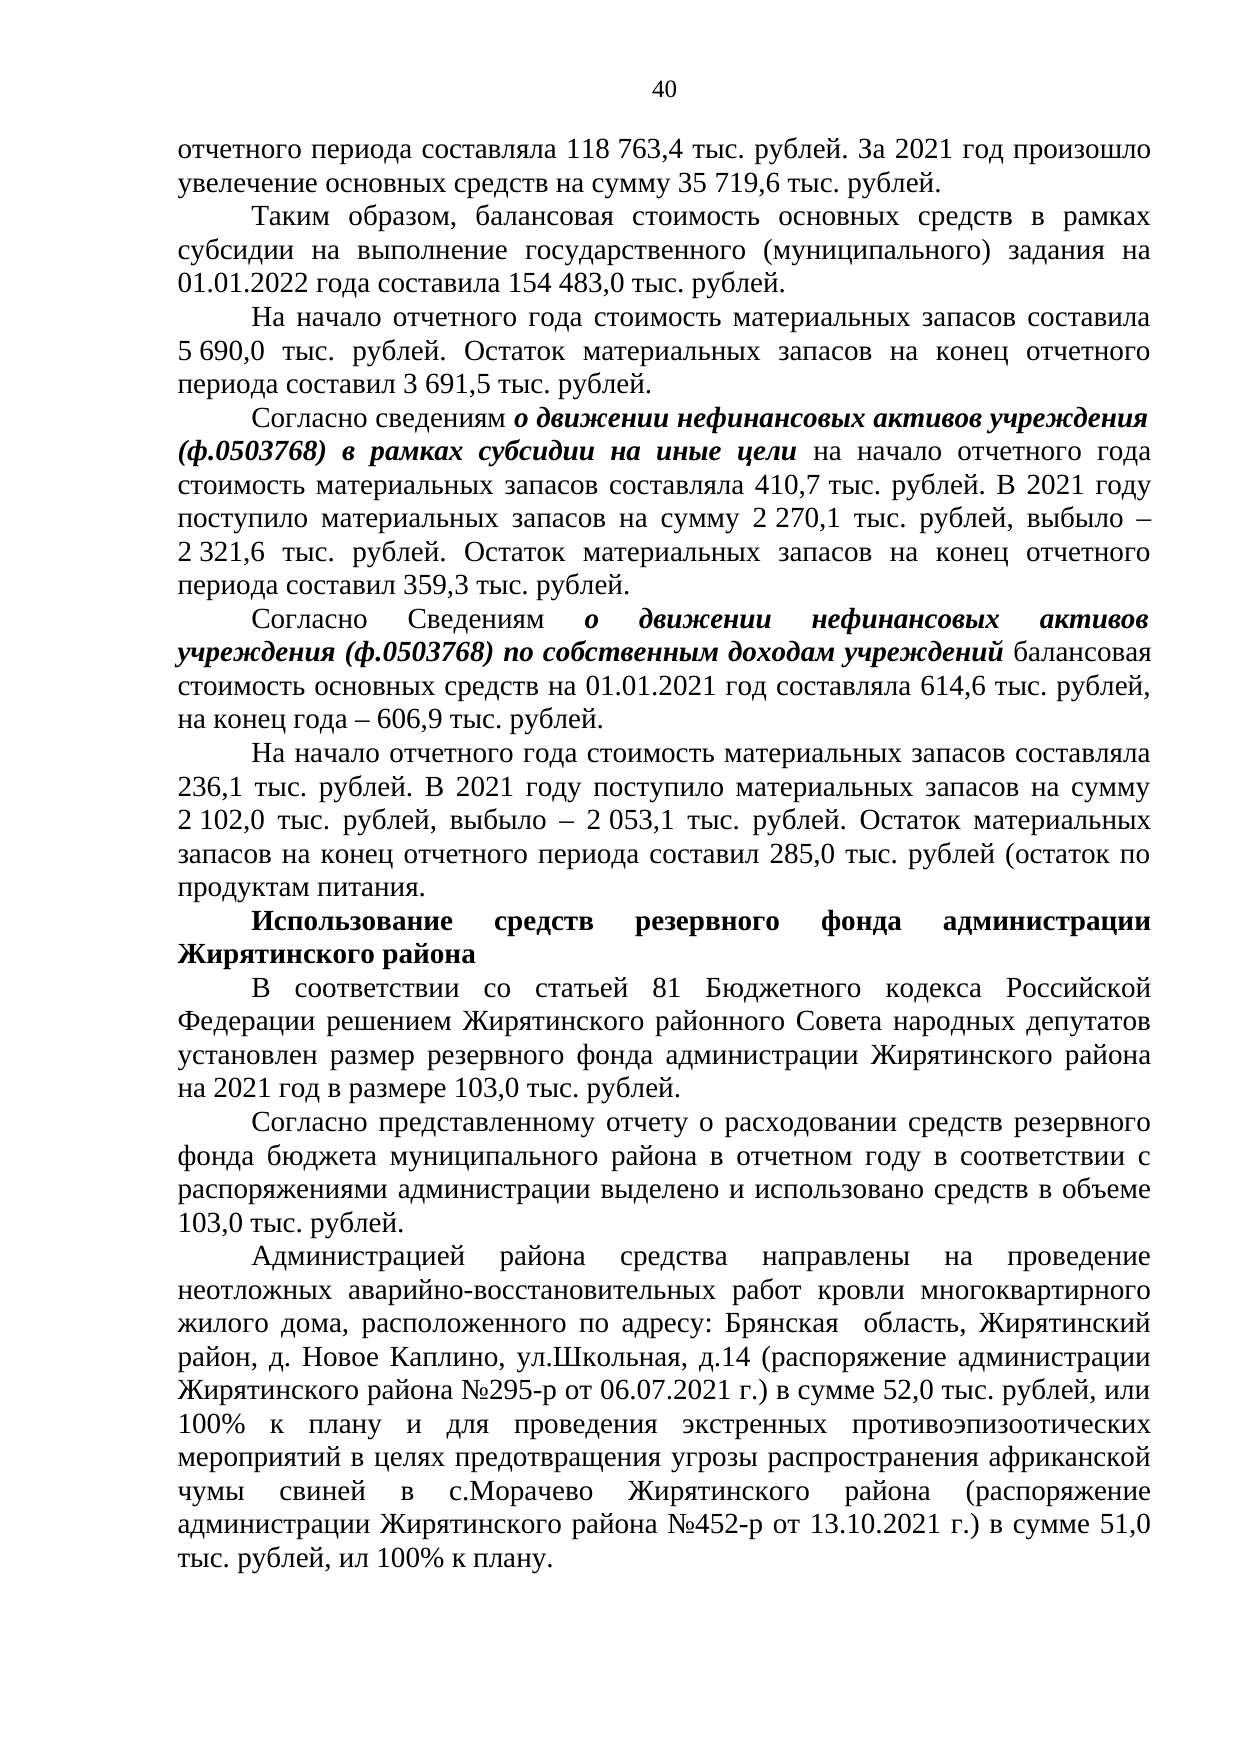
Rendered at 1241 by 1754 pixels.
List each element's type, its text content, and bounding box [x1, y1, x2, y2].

text Использование средств резервного фонда администрации Жирятинского района [177, 903, 1152, 970]
text Согласно Сведениям о движении нефинансовых активов учреждения (ф.0503768) по собственным доходам учреждений балансовая стоимость основных средств на 01.01.2021 год составляла 614,6 тыс. рублей, на конец года – 606,9 тыс. рублей. [177, 601, 1152, 735]
text Согласно представленному отчету о расходовании средств резервного фонда бюджета муниципального района в отчетном году в соответствии с распоряжениями администрации выделено и использовано средств в объеме 103,0 тыс. рублей. [177, 1104, 1152, 1238]
text Таким образом, балансовая стоимость основных средств в рамках субсидии на выполнение государственного (муниципального) задания на 01.01.2022 года составила 154 483,0 тыс. рублей. [177, 198, 1152, 299]
text На начало отчетного года стоимость материальных запасов составляла 236,1 тыс. рублей. В 2021 году поступило материальных запасов на сумму 2 102,0 тыс. рублей, выбыло – 2 053,1 тыс. рублей. Остаток материальных запасов на конец отчетного периода составил 285,0 тыс. рублей (остаток по продуктам питания. [177, 735, 1152, 903]
text На начало отчетного года стоимость материальных запасов составила 5 690,0 тыс. рублей. Остаток материальных запасов на конец отчетного периода составил 3 691,5 тыс. рублей. [177, 299, 1152, 400]
text Согласно сведениям о движении нефинансовых активов учреждения (ф.0503768) в рамках субсидии на иные цели на начало отчетного года стоимость материальных запасов составляла 410,7 тыс. рублей. В 2021 году поступило материальных запасов на сумму 2 270,1 тыс. рублей, выбыло – 2 321,6 тыс. рублей. Остаток материальных запасов на конец отчетного периода составил 359,3 тыс. рублей. [177, 400, 1152, 601]
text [177, 131, 1152, 198]
text В соответствии со статьей 81 Бюджетного кодекса Российской Федерации решением Жирятинского районного Совета народных депутатов установлен размер резервного фонда администрации Жирятинского района на 2021 год в размере 103,0 тыс. рублей. [177, 970, 1152, 1104]
text Администрацией района средства направлены на проведение неотложных аварийно-восстановительных работ кровли многоквартирного жилого дома, расположенного по адресу: Брянская область, Жирятинский район, д. Новое Каплино, ул.Школьная, д.14 (распоряжение администрации Жирятинского района №295-р от 06.07.2021 г.) в сумме 52,0 тыс. рублей, или 100% к плану и для проведения экстренных противоэпизоотических мероприятий в целях предотвращения угрозы распространения африканской чумы свиней в с.Морачево Жирятинского района (распоряжение администрации Жирятинского района №452-р от 13.10.2021 г.) в сумме 51,0 тыс. рублей, ил 100% к плану. [177, 1238, 1152, 1574]
